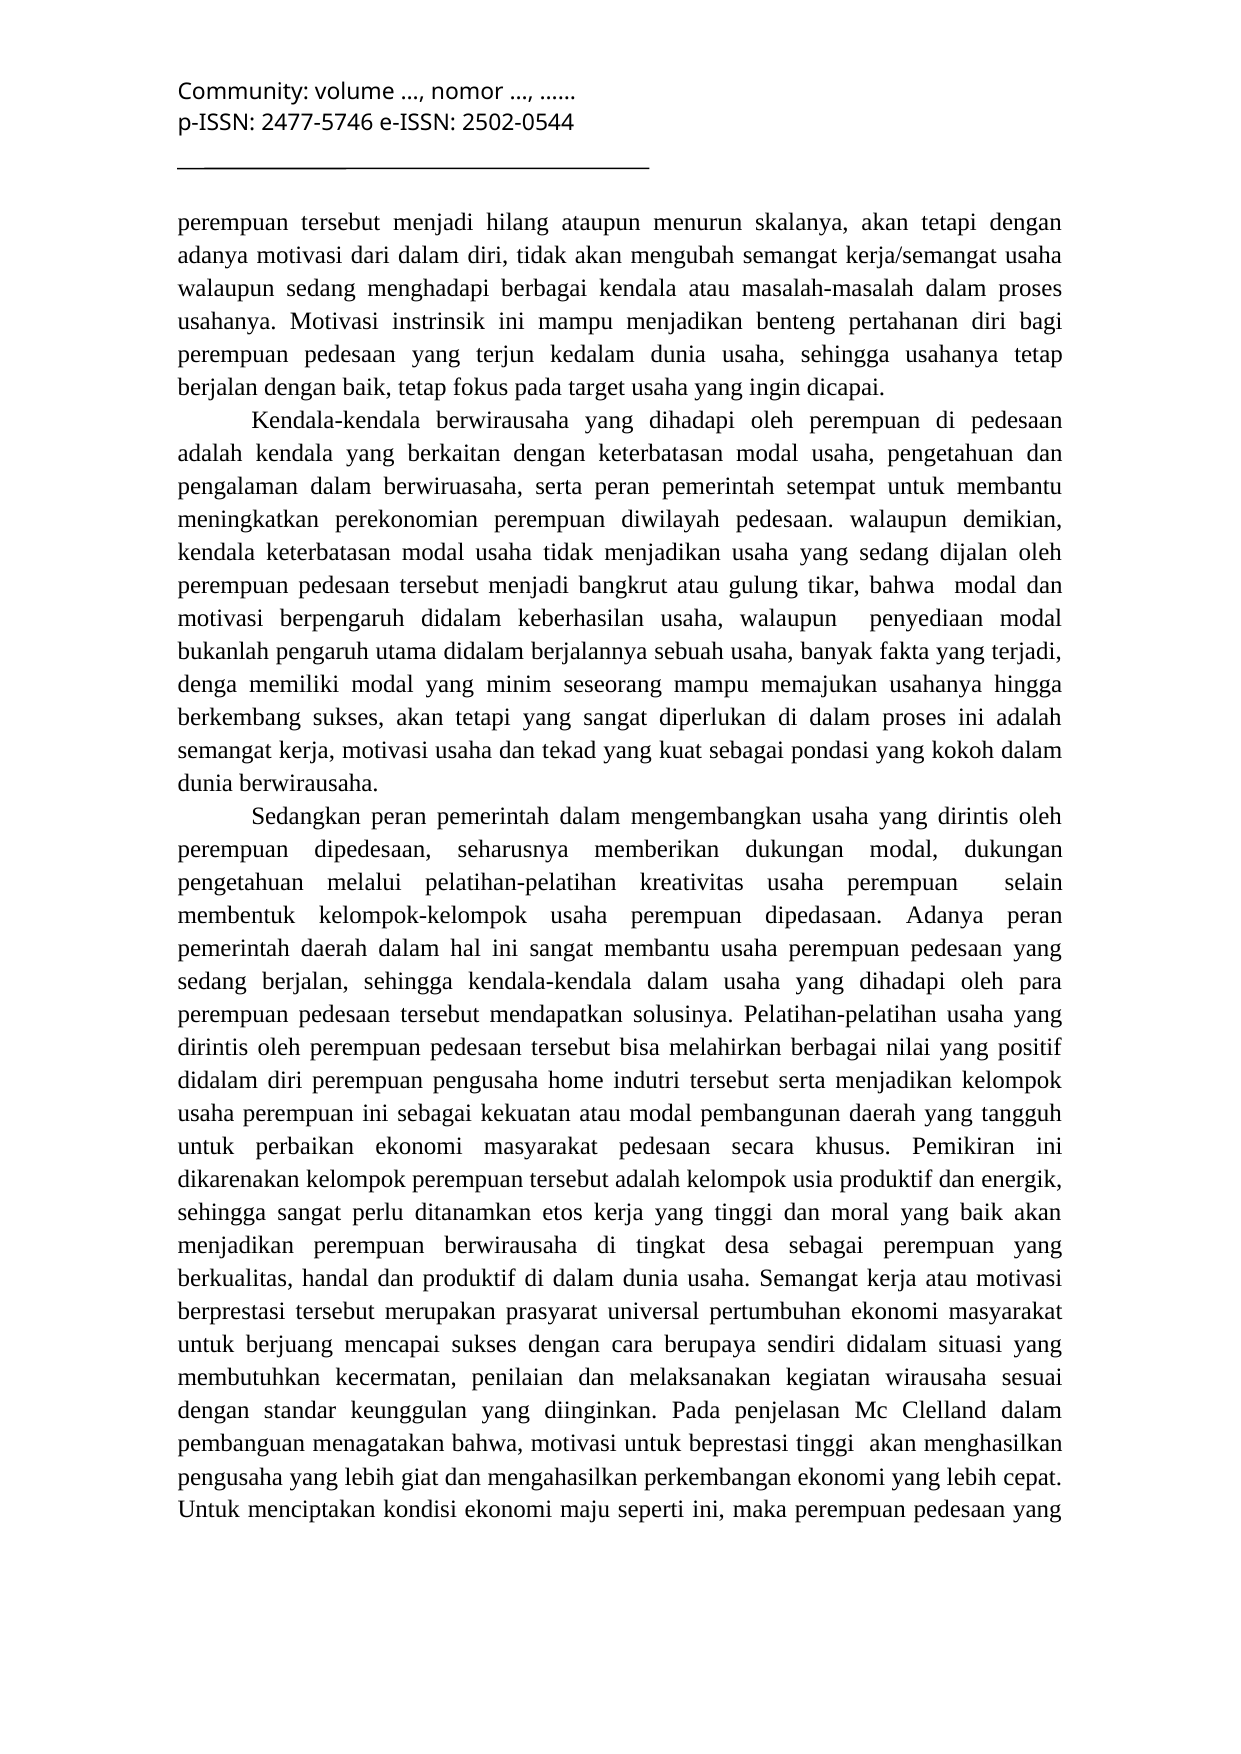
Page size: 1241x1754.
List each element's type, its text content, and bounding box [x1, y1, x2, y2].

list Kendala-kendala berwirausaha yang dihadapi oleh perempuan di pedesaan adalah kendala yang berkaitan dengan keterbatasan modal usaha, pengetahuan dan pengalaman dalam berwiruasaha, serta peran pemerintah setempat untuk membantu meningkatkan perekonomian perempuan diwilayah pedesaan. walaupun demikian, kendala keterbatasan modal usaha tidak menjadikan usaha yang sedang dijalan oleh perempuan pedesaan tersebut menjadi bangkrut atau gulung tikar, bahwa modal dan motivasi berpengaruh didalam keberhasilan usaha, walaupun penyediaan modal bukanlah pengaruh utama didalam berjalannya sebuah usaha, banyak fakta yang terjadi, denga memiliki modal yang minim seseorang mampu memajukan usahanya hingga berkembang sukses, akan tetapi yang sangat diperlukan di dalam proses ini adalah semangat kerja, motivasi usaha dan tekad yang kuat sebagai pondasi yang kokoh dalam dunia berwirausaha. [177, 405, 1063, 797]
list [177, 801, 1063, 1523]
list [177, 207, 1063, 401]
